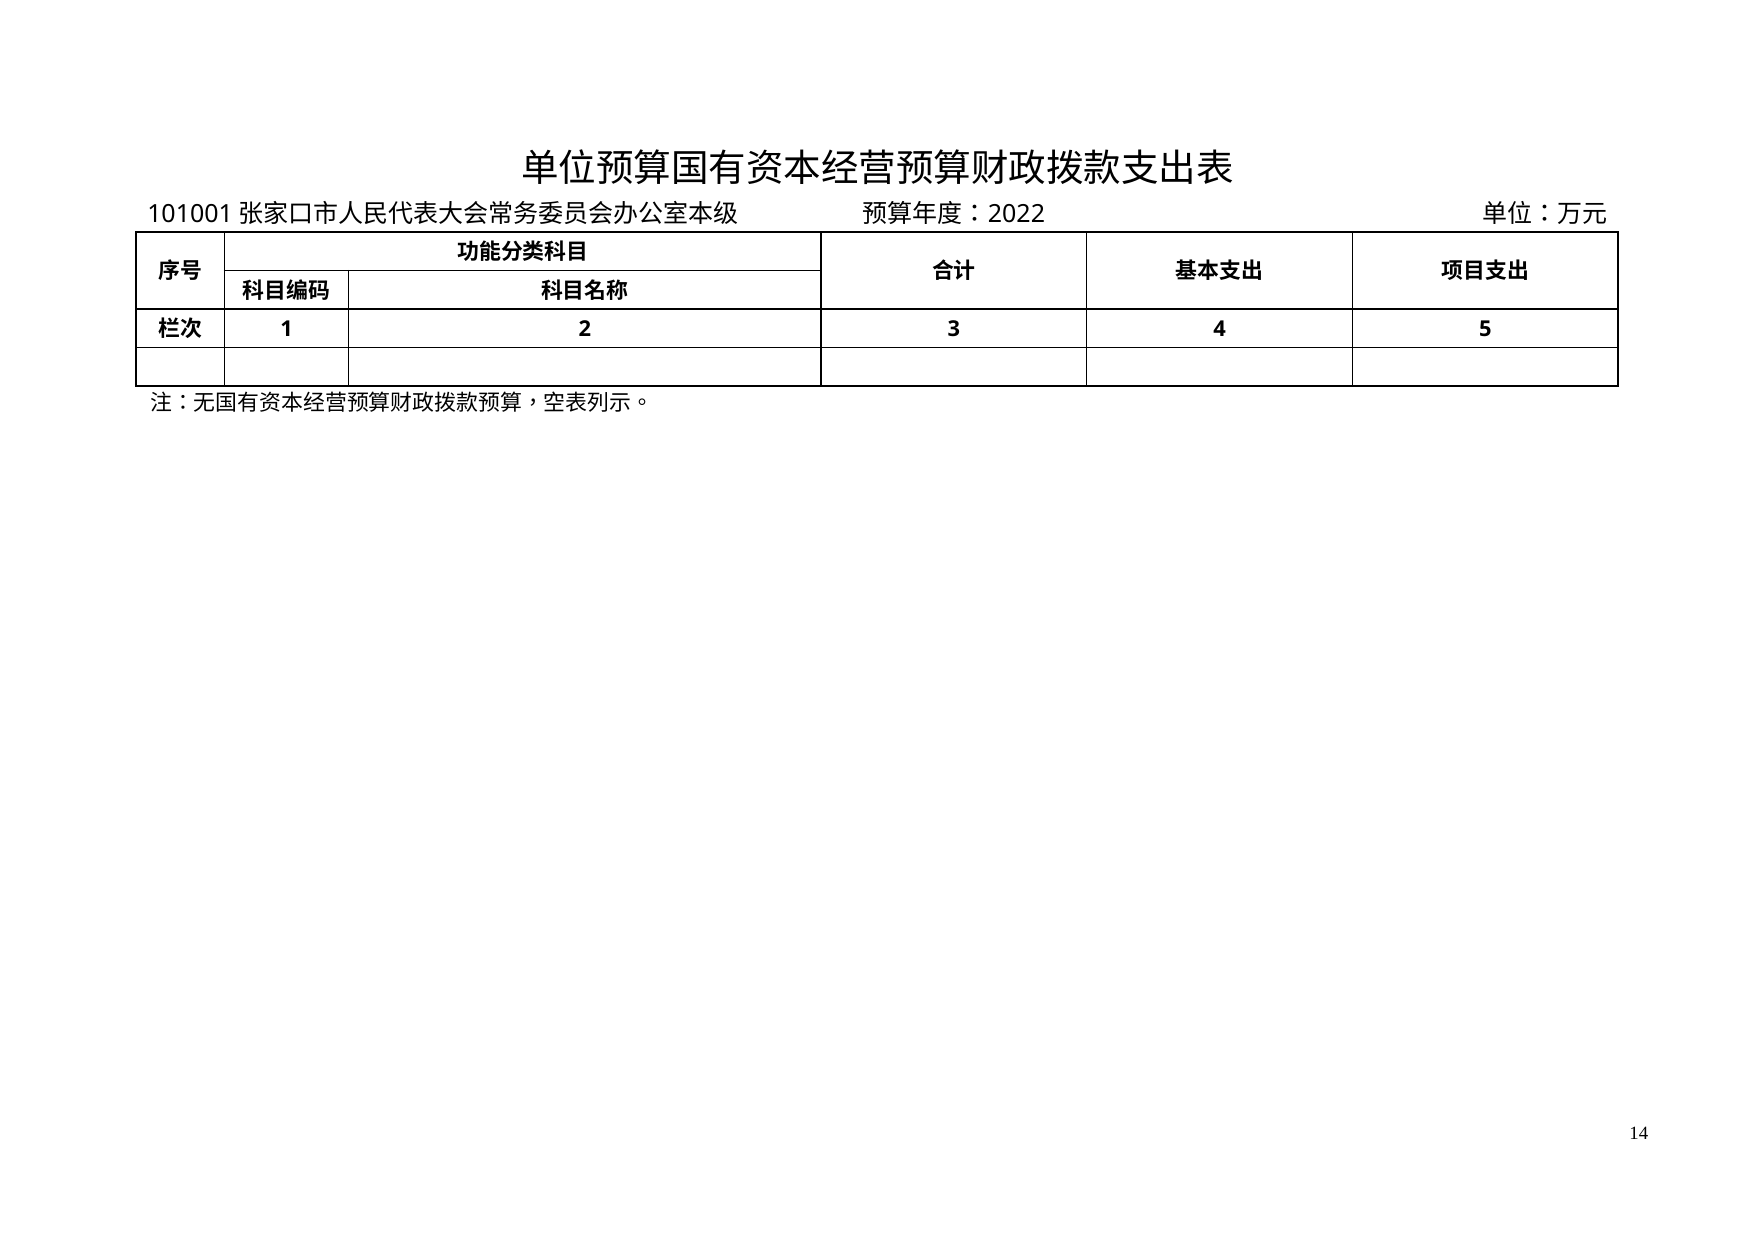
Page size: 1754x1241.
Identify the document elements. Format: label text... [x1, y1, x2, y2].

table_cell [822, 348, 1086, 385]
table_cell 2 [349, 310, 820, 347]
table_cell 基本支出 [1087, 233, 1352, 308]
text 注：无国有资本经营预算财政拨款预算，空表列示。 [106, 387, 1648, 416]
table_cell 5 [1353, 310, 1617, 347]
table_cell [1353, 348, 1617, 385]
table_cell 4 [1087, 310, 1352, 347]
table_header 单位：万元 [1087, 195, 1617, 231]
table_header 101001张家口市人民代表大会常务委员会办公室本级 [137, 195, 820, 231]
table_cell 科目编码 [225, 271, 348, 308]
table_cell 序号 [137, 233, 224, 308]
table_cell [1087, 348, 1352, 385]
table_cell 科目名称 [349, 271, 820, 308]
table_cell 栏次 [137, 310, 224, 347]
table_cell [225, 348, 348, 385]
table_cell [137, 348, 224, 385]
table_cell 合计 [822, 233, 1086, 308]
table_cell 功能分类科目 [225, 233, 820, 270]
table_cell 3 [822, 310, 1086, 347]
table_header 预算年度：2022 [822, 195, 1086, 231]
table_cell 项目支出 [1353, 233, 1617, 308]
table_cell [349, 348, 820, 385]
text 单位预算国有资本经营预算财政拨款支出表 [106, 142, 1648, 193]
table_cell 1 [225, 310, 348, 347]
